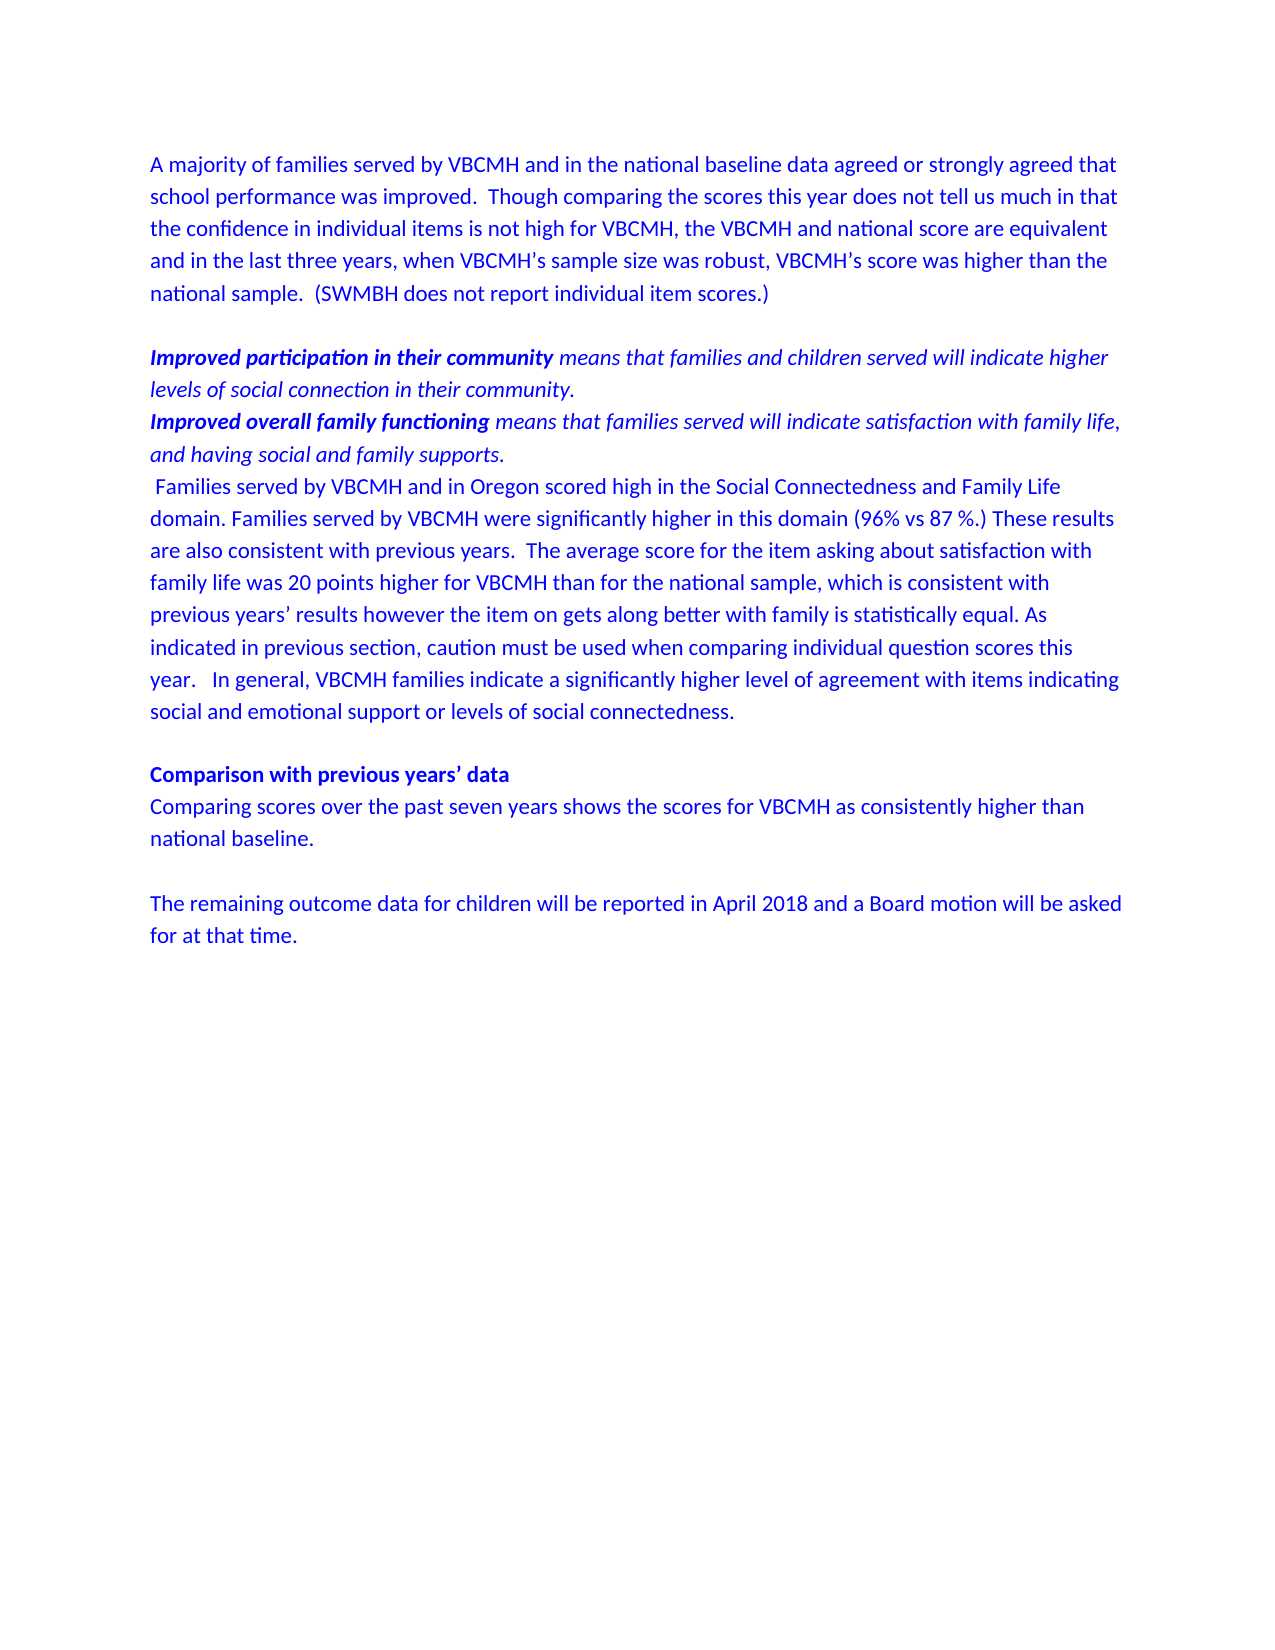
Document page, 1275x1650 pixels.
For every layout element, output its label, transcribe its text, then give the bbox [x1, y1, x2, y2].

text Comparison with previous years’ data [150, 760, 1125, 788]
text The remaining outcome data for children will be reported in April 2018 and a Board motion will be asked for at that time. [150, 889, 1125, 949]
text Improved overall family functioning means that families served will indicate satisfaction with family life, and having social and family supports. [150, 407, 1125, 468]
text Improved participation in their community means that families and children served will indicate higher levels of social connection in their community. [150, 343, 1125, 403]
text Comparing scores over the past seven years shows the scores for VBCMH as consistently higher than national baseline. [150, 792, 1125, 852]
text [150, 150, 1125, 307]
text Families served by VBCMH and in Oregon scored high in the Social Connectedness and Family Life domain. Families served by VBCMH were significantly higher in this domain (96% vs 87 %.) These results are also consistent with previous years. The average score for the item asking about satisfaction with family life was 20 points higher for VBCMH than for the national sample, which is consistent with previous years’ results however the item on gets along better with family is statistically equal. As indicated in previous section, caution must be used when comparing individual question scores this year. In general, VBCMH families indicate a significantly higher level of agreement with items indicating social and emotional support or levels of social connectedness. [150, 472, 1125, 725]
